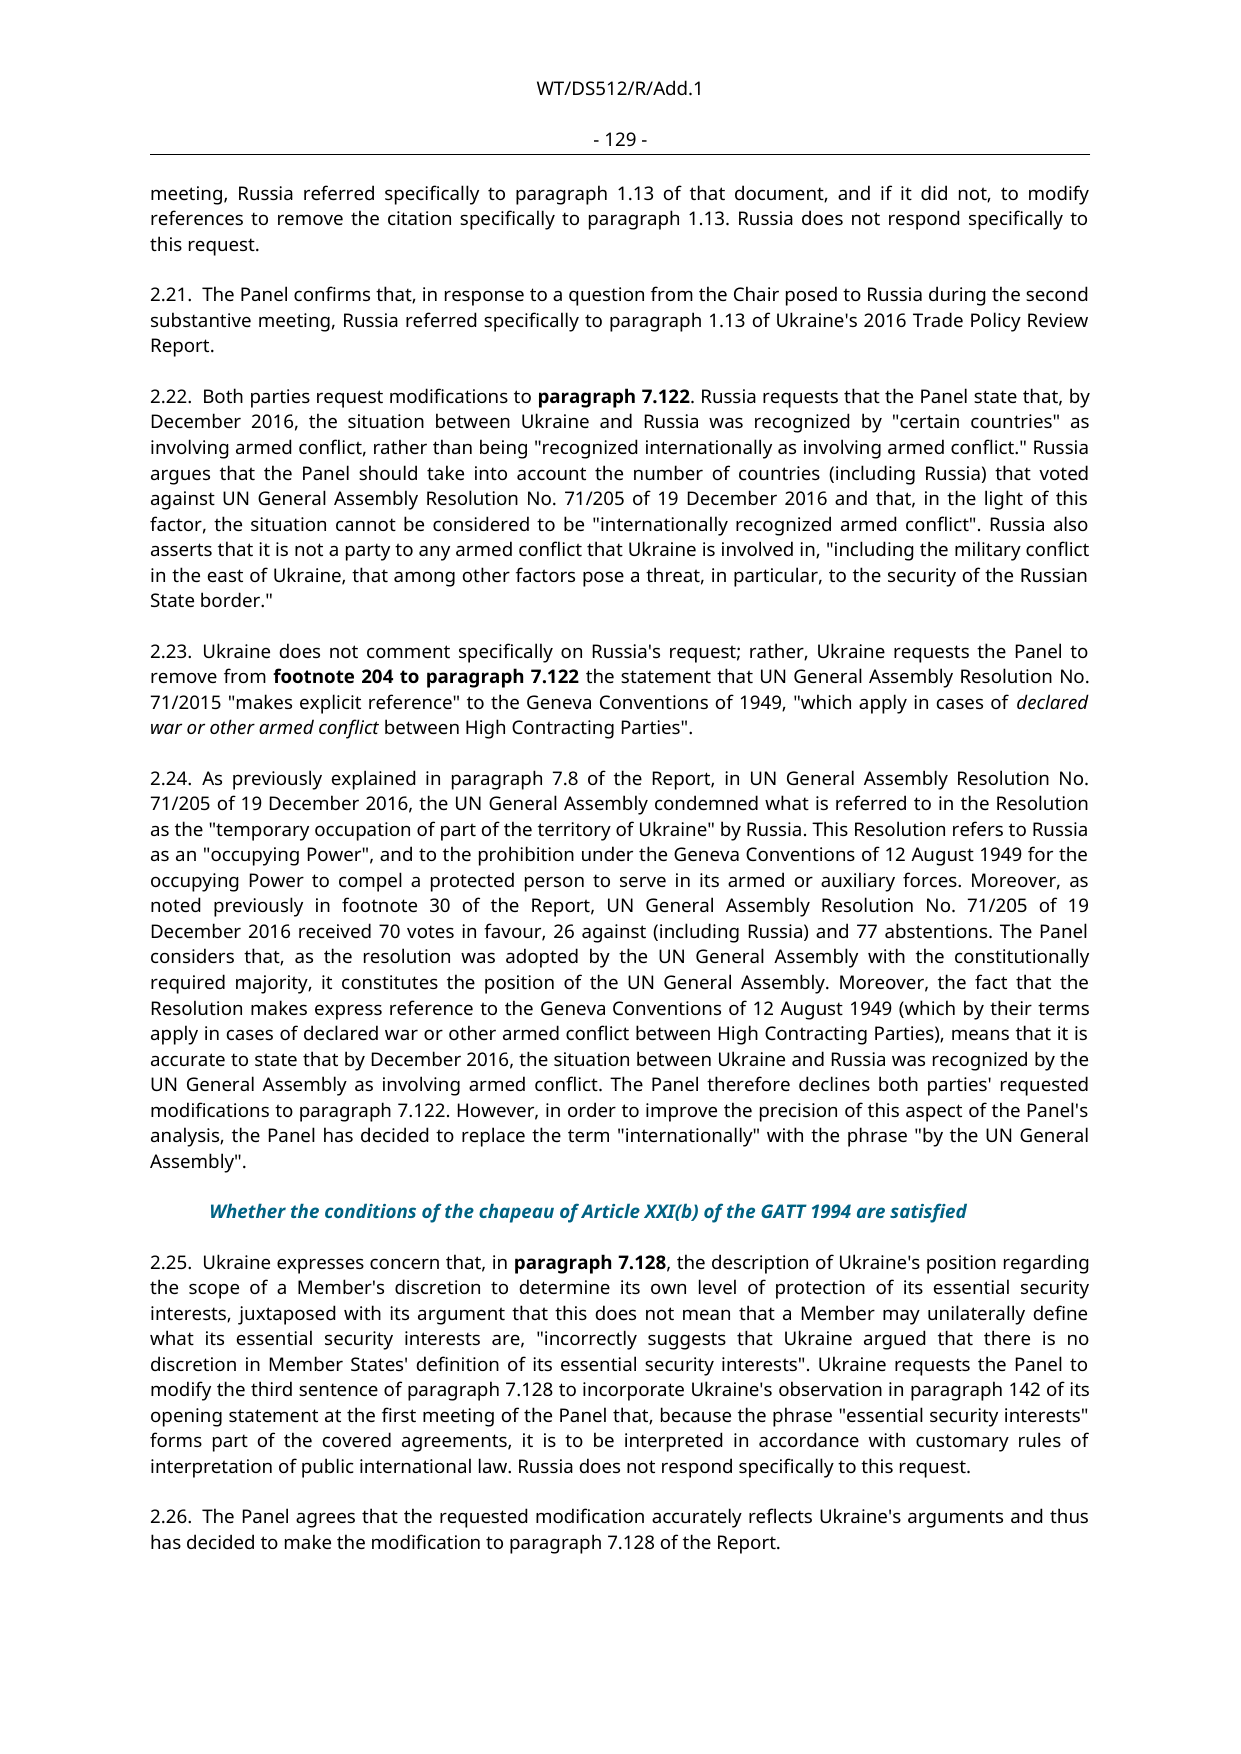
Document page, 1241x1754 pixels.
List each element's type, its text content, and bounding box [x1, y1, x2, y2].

text Ukraine does not comment specifically on Russia's request; rather, Ukraine requests the Panel to remove from footnote 204 to paragraph 7.122 the statement that UN General Assembly Resolution No. 71/2015 "makes explicit reference" to the Geneva Conventions of 1949, "which apply in cases of declared war or other armed conflict between High Contracting Parties". [150, 638, 1090, 740]
text The Panel confirms that, in response to a question from the Chair posed to Russia during the second substantive meeting, Russia referred specifically to paragraph 1.13 of Ukraine's 2016 Trade Policy Review Report. [150, 282, 1090, 358]
text Both parties request modifications to paragraph 7.122. Russia requests that the Panel state that, by December 2016, the situation between Ukraine and Russia was recognized by "certain countries" as involving armed conflict, rather than being "recognized internationally as involving armed conflict." Russia argues that the Panel should take into account the number of countries (including Russia) that voted against UN General Assembly Resolution No. 71/205 of 19 December 2016 and that, in the light of this factor, the situation cannot be considered to be "internationally recognized armed conflict". Russia also asserts that it is not a party to any armed conflict that Ukraine is involved in, "including the military conflict in the east of Ukraine, that among other factors pose a threat, in particular, to the security of the Russian State border." [150, 383, 1090, 613]
subtitle Whether the conditions of the chapeau of Article XXI(b) of the GATT 1994 are satisfied [209, 1198, 1090, 1224]
text As previously explained in paragraph 7.8 of the Report, in UN General Assembly Resolution No. 71/205 of 19 December 2016, the UN General Assembly condemned what is referred to in the Resolution as the "temporary occupation of part of the territory of Ukraine" by Russia. This Resolution refers to Russia as an "occupying Power", and to the prohibition under the Geneva Conventions of 12 August 1949 for the occupying Power to compel a protected person to serve in its armed or auxiliary forces. Moreover, as noted previously in footnote 30 of the Report, UN General Assembly Resolution No. 71/205 of 19 December 2016 received 70 votes in favour, 26 against (including Russia) and 77 abstentions. The Panel considers that, as the resolution was adopted by the UN General Assembly with the constitutionally required majority, it constitutes the position of the UN General Assembly. Moreover, the fact that the Resolution makes express reference to the Geneva Conventions of 12 August 1949 (which by their terms apply in cases of declared war or other armed conflict between High Contracting Parties), means that it is accurate to state that by December 2016, the situation between Ukraine and Russia was recognized by the UN General Assembly as involving armed conflict. The Panel therefore declines both parties' requested modifications to paragraph 7.122. However, in order to improve the precision of this aspect of the Panel's analysis, the Panel has decided to replace the term "internationally" with the phrase "by the UN General Assembly". [150, 765, 1090, 1173]
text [150, 180, 1090, 257]
text Ukraine expresses concern that, in paragraph 7.128, the description of Ukraine's position regarding the scope of a Member's discretion to determine its own level of protection of its essential security interests, juxtaposed with its argument that this does not mean that a Member may unilaterally define what its essential security interests are, "incorrectly suggests that Ukraine argued that there is no discretion in Member States' definition of its essential security interests". Ukraine requests the Panel to modify the third sentence of paragraph 7.128 to incorporate Ukraine's observation in paragraph 142 of its opening statement at the first meeting of the Panel that, because the phrase "essential security interests" forms part of the covered agreements, it is to be interpreted in accordance with customary rules of interpretation of public international law. Russia does not respond specifically to this request. [150, 1249, 1090, 1479]
text The Panel agrees that the requested modification accurately reflects Ukraine's arguments and thus has decided to make the modification to paragraph 7.128 of the Report. [150, 1504, 1090, 1555]
